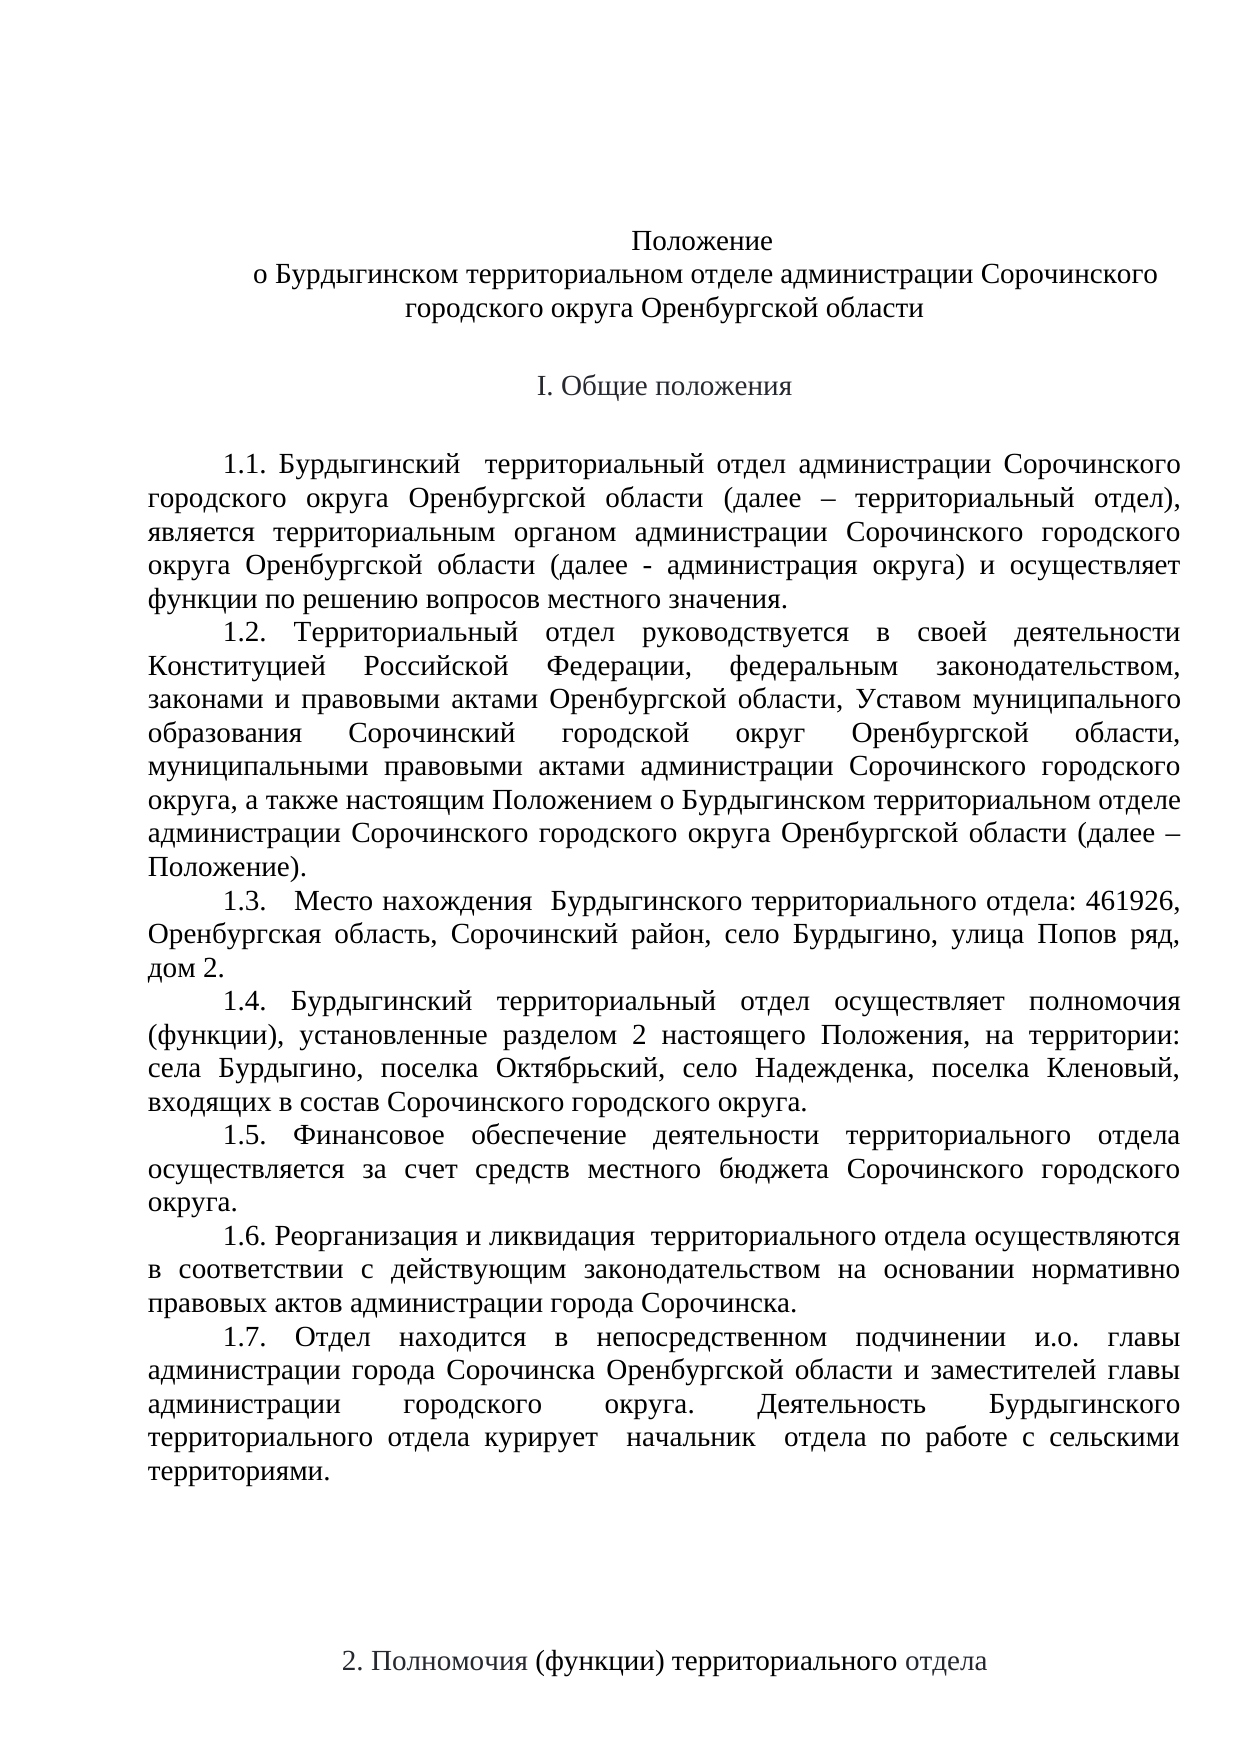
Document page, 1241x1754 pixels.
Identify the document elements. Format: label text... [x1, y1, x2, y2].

text 1.3. Место нахождения Бурдыгинского территориального отдела: 461926, Оренбургская область, Сорочинский район, село Бурдыгино, улица Попов ряд, дом 2. [148, 883, 1181, 983]
text о Бурдыгинском территориальном отделе администрации Сорочинского городского округа Оренбургской области [148, 256, 1181, 323]
text 1.4. Бурдыгинский территориальный отдел осуществляет полномочия (функции), установленные разделом 2 настоящего Положения, на территории: села Бурдыгино, поселка Октябрьский, село Надежденка, поселка Кленовый, входящих в состав Сорочинского городского округа. [148, 983, 1181, 1117]
text Положение [148, 223, 1181, 256]
text 2. Полномочия (функции) территориального отдела [148, 1643, 1181, 1677]
text 1.6. Реорганизация и ликвидация территориального отдела осуществляются в соответствии с действующим законодательством на основании нормативно правовых актов администрации города Сорочинска. [148, 1218, 1181, 1319]
text 1.7. Отдел находится в непосредственном подчинении и.о. главы администрации города Сорочинска Оренбургской области и заместителей главы администрации городского округа. Деятельность Бурдыгинского территориального отдела курирует начальник отдела по работе с сельскими территориями. [148, 1319, 1181, 1486]
text 1.5. Финансовое обеспечение деятельности территориального отдела осуществляется за счет средств местного бюджета Сорочинского городского округа. [148, 1117, 1181, 1218]
text 1.2. Территориальный отдел руководствуется в своей деятельности Конституцией Российской Федерации, федеральным законодательством, законами и правовыми актами Оренбургской области, Уставом муниципального образования Сорочинский городской округ Оренбургской области, муниципальными правовыми актами администрации Сорочинского городского округа, а также настоящим Положением о Бурдыгинском территориальном отделе администрации Сорочинского городского округа Оренбургской области (далее –Положение). [148, 614, 1181, 883]
text 1.1. Бурдыгинский территориальный отдел администрации Сорочинского городского округа Оренбургской области (далее – территориальный отдел), является территориальным органом администрации Сорочинского городского округа Оренбургской области (далее - администрация округа) и осуществляет функции по решению вопросов местного значения. [148, 447, 1181, 614]
text I. Общие положения [148, 368, 1181, 402]
